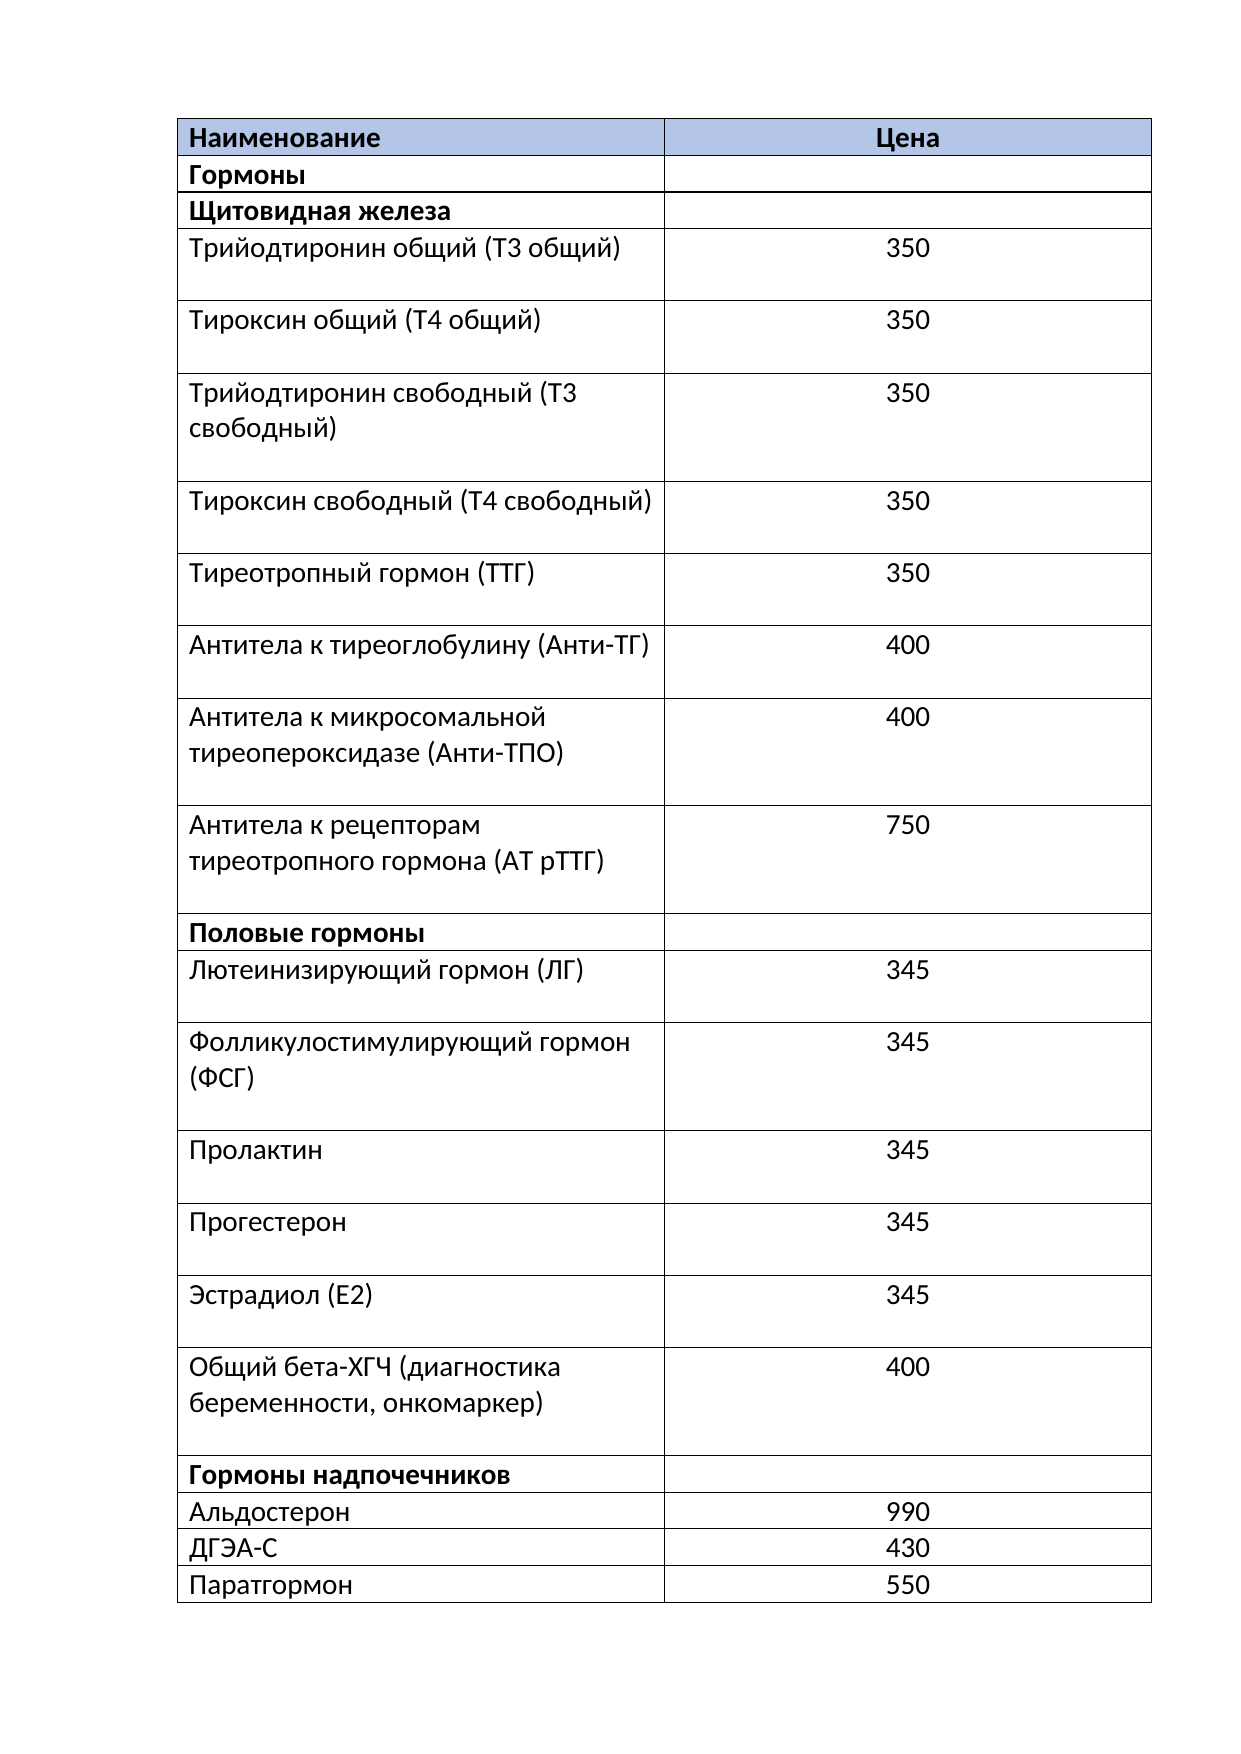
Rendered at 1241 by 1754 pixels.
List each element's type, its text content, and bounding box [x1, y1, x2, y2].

table_cell Тироксин свободный (Т4 свободный) [178, 482, 664, 553]
table_cell Фолликулостимулирующий гормон (ФСГ) [178, 1023, 664, 1130]
table_cell Тиреотропный гормон (ТТГ) [178, 554, 664, 625]
table_cell Антитела к микросомальной тиреопероксидазе (Анти-ТПО) [178, 699, 664, 805]
table_cell Трийодтиронин общий (Т3 общий) [178, 229, 664, 300]
table_header Наименование [178, 119, 664, 155]
table_cell Антитела к рецепторам тиреотропного гормона (АТ рТТГ) [178, 806, 664, 913]
table_cell [665, 914, 1151, 950]
table_cell Прогестерон [178, 1204, 664, 1275]
table_cell 750 [665, 806, 1151, 913]
table_cell Эстрадиол (Е2) [178, 1276, 664, 1347]
table_cell Щитовидная железа [178, 193, 664, 228]
table_cell 345 [665, 1023, 1151, 1130]
table_cell 550 [665, 1566, 1151, 1602]
table_cell Паратгормон [178, 1566, 664, 1602]
table_cell Гормоны надпочечников [178, 1456, 664, 1492]
table_cell 350 [665, 229, 1151, 300]
table_cell 345 [665, 1276, 1151, 1347]
table_cell Лютеинизирующий гормон (ЛГ) [178, 951, 664, 1022]
table_cell [665, 193, 1151, 228]
table_cell 345 [665, 1131, 1151, 1202]
table_cell ДГЭА-С [178, 1529, 664, 1565]
table_cell Трийодтиронин свободный (Т3 свободный) [178, 374, 664, 481]
table_cell Гормоны [178, 156, 664, 191]
table_cell 345 [665, 1204, 1151, 1275]
table_cell Антитела к тиреоглобулину (Анти-ТГ) [178, 626, 664, 697]
table_cell 350 [665, 554, 1151, 625]
table_cell [665, 156, 1151, 191]
table_cell Альдостерон [178, 1493, 664, 1528]
table_cell 345 [665, 951, 1151, 1022]
table_cell 400 [665, 1348, 1151, 1455]
table_cell Пролактин [178, 1131, 664, 1202]
table_cell 430 [665, 1529, 1151, 1565]
table_cell 400 [665, 699, 1151, 805]
table_cell 350 [665, 374, 1151, 481]
table_cell [665, 1456, 1151, 1492]
table_cell Половые гормоны [178, 914, 664, 950]
table_cell 400 [665, 626, 1151, 697]
table_cell 350 [665, 482, 1151, 553]
table_header Цена [665, 119, 1151, 155]
table_cell 350 [665, 301, 1151, 373]
table_cell 990 [665, 1493, 1151, 1528]
table_cell Тироксин общий (Т4 общий) [178, 301, 664, 373]
table_cell Общий бета-ХГЧ (диагностика беременности, онкомаркер) [178, 1348, 664, 1455]
